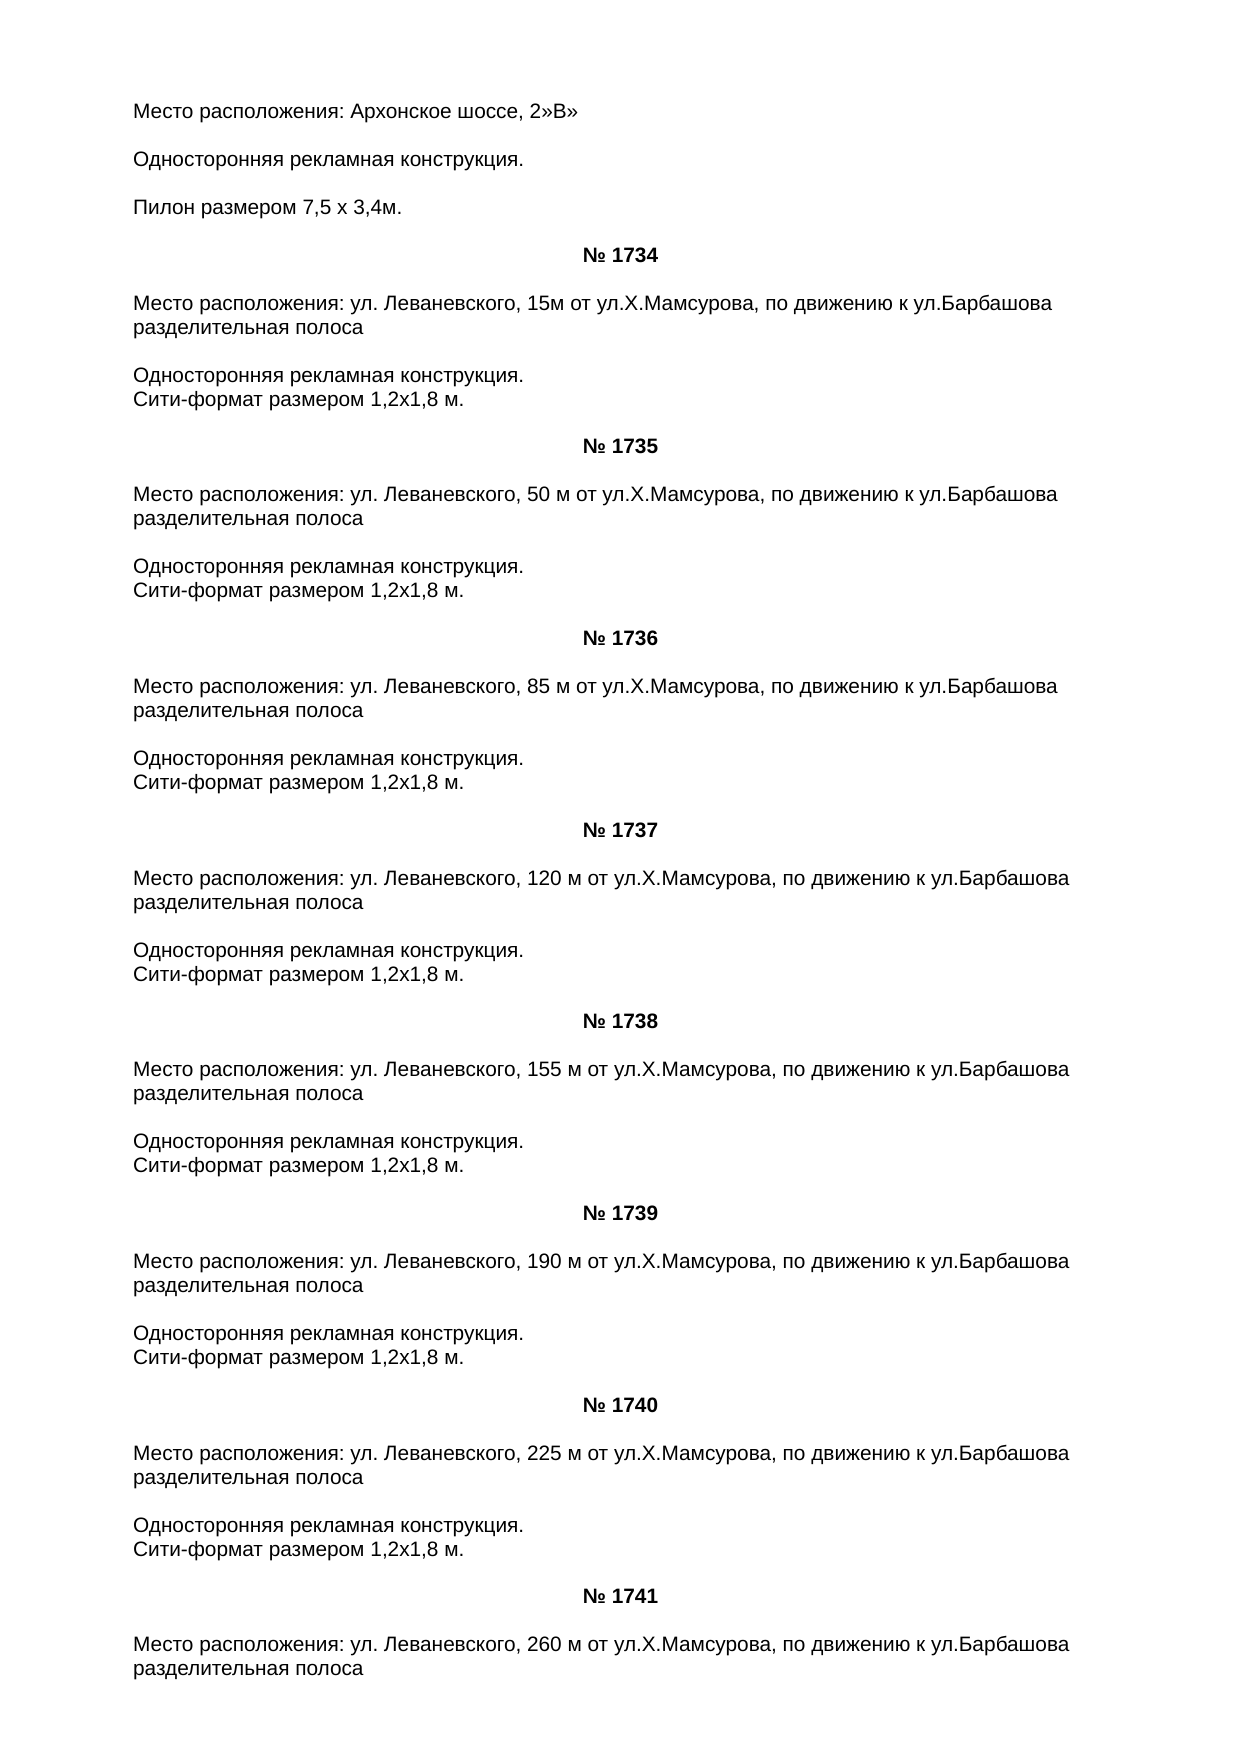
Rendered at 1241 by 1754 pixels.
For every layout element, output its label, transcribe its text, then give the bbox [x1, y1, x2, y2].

text Односторонняя рекламная конструкция. [133, 554, 1107, 578]
text Сити-формат размером 1,2х1,8 м. [133, 770, 1107, 794]
text Сити-формат размером 1,2х1,8 м. [133, 961, 1107, 985]
text Сити-формат размером 1,2х1,8 м. [133, 1345, 1107, 1369]
text Место расположения: ул. Леваневского, 15м от ул.Х.Мамсурова, по движению к ул.Барбашова разделительная полоса [133, 291, 1107, 338]
text Односторонняя рекламная конструкция. [133, 746, 1107, 770]
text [133, 1441, 1107, 1488]
text Односторонняя рекламная конструкция. [133, 1129, 1107, 1153]
text № 1737 [133, 818, 1107, 842]
text Сити-формат размером 1,2х1,8 м. [133, 386, 1107, 410]
text № 1736 [133, 626, 1107, 650]
text Место расположения: ул. Леваневского, от ул.Х.Мамсурова, по движению к ул.Барбашова разделительная полоса [133, 674, 1107, 722]
text № 1740 [133, 1393, 1107, 1417]
text Место расположения: ул. Леваневского, от ул.Х.Мамсурова, по движению к ул.Барбашова разделительная полоса [133, 866, 1107, 913]
text № 1741 [133, 1584, 1107, 1608]
text Сити-формат размером 1,2х1,8 м. [133, 578, 1107, 602]
text № 1738 [133, 1009, 1107, 1033]
text Место расположения: ул. Леваневского, от ул.Х.Мамсурова, по движению к ул.Барбашова разделительная полоса [133, 1249, 1107, 1297]
text № 1739 [133, 1201, 1107, 1225]
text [133, 1632, 1107, 1680]
text Сити-формат размером 1,2х1,8 м. [133, 1536, 1107, 1560]
text Односторонняя рекламная конструкция. [133, 1321, 1107, 1345]
text № 1734 [133, 243, 1107, 267]
text Односторонняя рекламная конструкция. [133, 937, 1107, 961]
text № 1735 [133, 434, 1107, 458]
text Сити-формат размером 1,2х1,8 м. [133, 1153, 1107, 1177]
text Односторонняя рекламная конструкция. [133, 362, 1107, 386]
text Пилон размером 7,5 х 3,4м. [133, 195, 1107, 219]
text Место расположения: ул. Леваневского, от ул.Х.Мамсурова, по движению к ул.Барбашова разделительная полоса [133, 1057, 1107, 1105]
text Односторонняя рекламная конструкция. [133, 147, 1107, 171]
text Место расположения: ул. Леваневского, от ул.Х.Мамсурова, по движению к ул.Барбашова разделительная полоса [133, 482, 1107, 530]
text Односторонняя рекламная конструкция. [133, 1512, 1107, 1536]
text Место расположения: Архонское шоссе, 2»В» [133, 99, 1107, 123]
